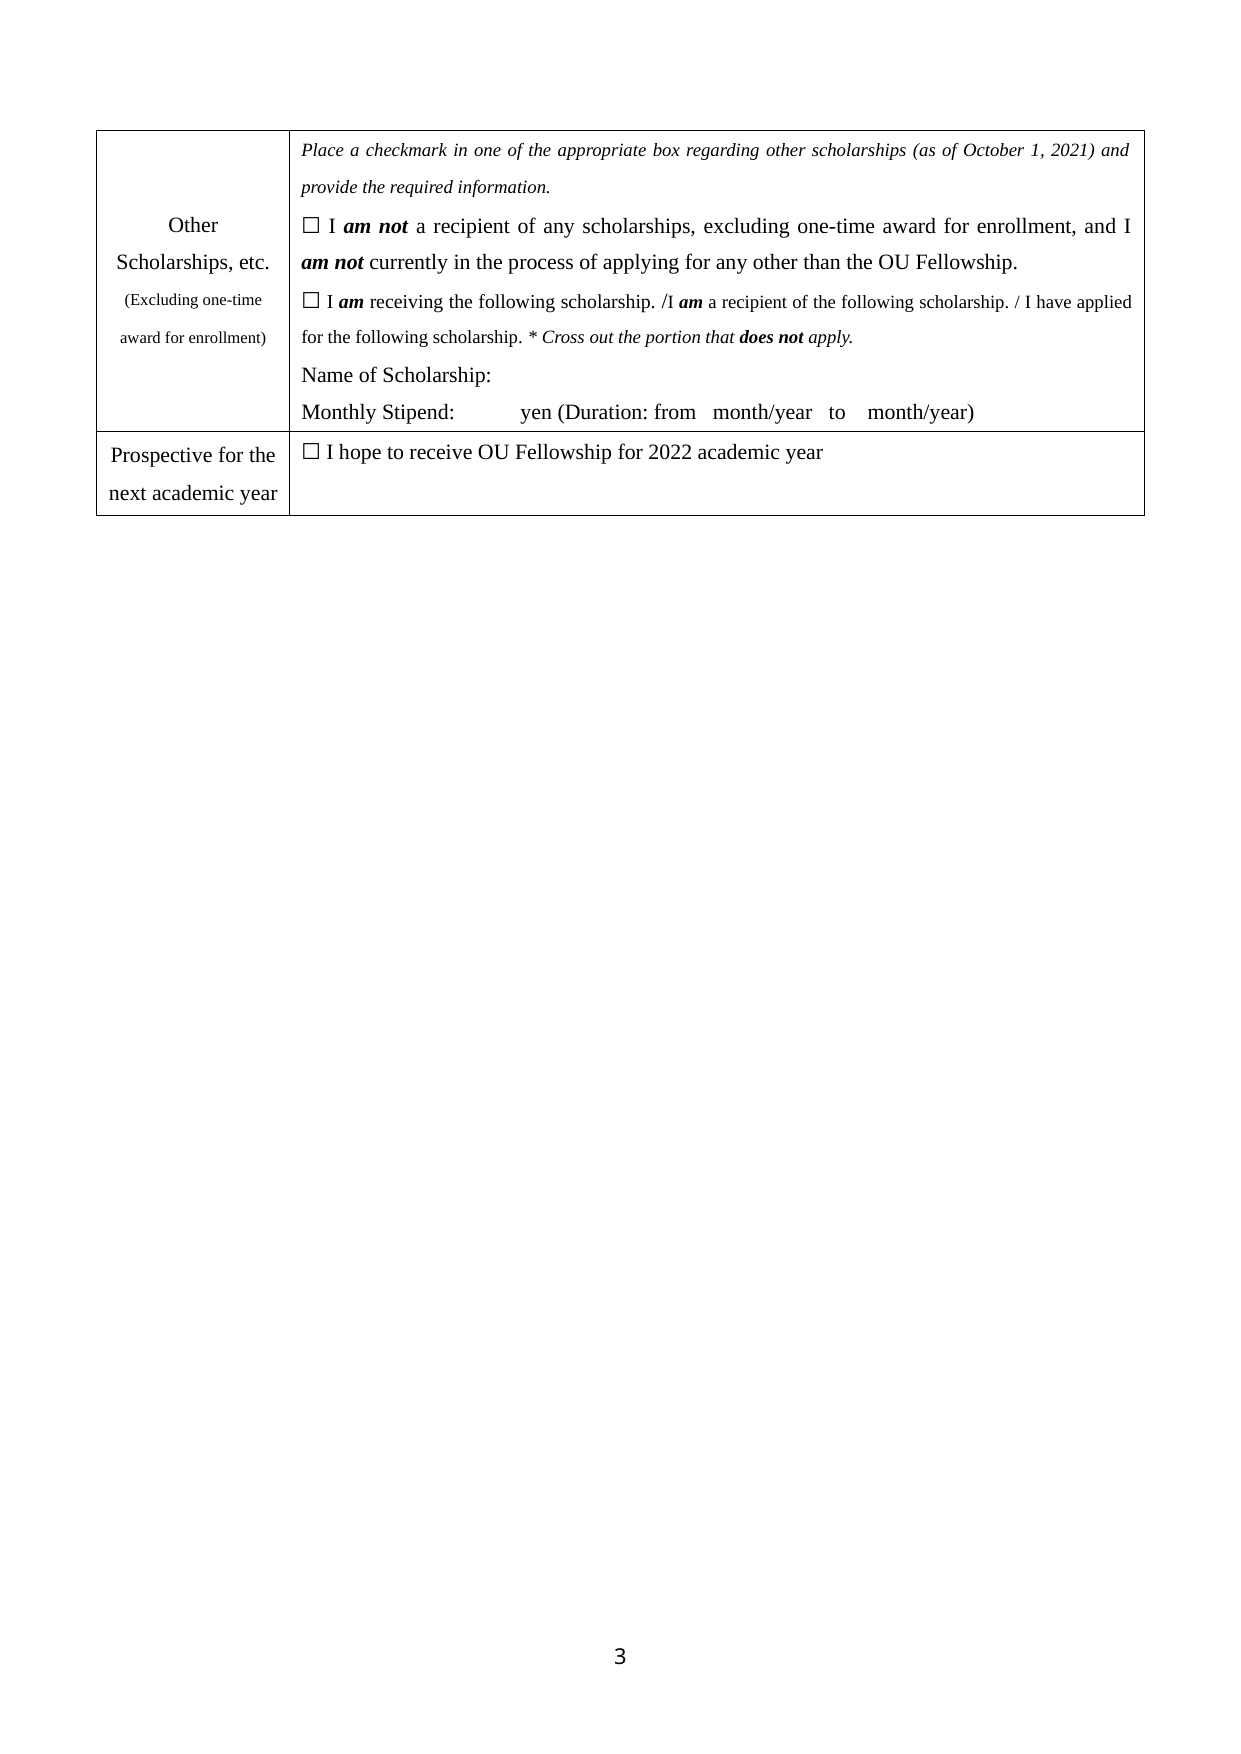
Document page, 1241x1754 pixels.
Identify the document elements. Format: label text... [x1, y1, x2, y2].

table_header Place a checkmark in one of the appropriate box regarding other scholarships (as of October 1, 2021) and provide the required information. I am not a recipient of any scholarships, excluding one-time award for enrollment, and I am not currently in the process of applying for any other than the OU Fellowship. I am receiving the following scholarship. /I am a recipient of the following scholarship. / I have applied for the following scholarship. * Cross out the portion that does not apply. Name of Scholarship: Monthly Stipend: yen (Duration: from month/year to month/year) [290, 131, 1144, 431]
table_header Other Scholarships, etc. (Excluding one-time award for enrollment) [97, 131, 289, 431]
table_cell Prospective for the next academic year [97, 432, 289, 515]
table_cell I hope to receive OU Fellowship for 2022 academic year [290, 432, 1144, 515]
